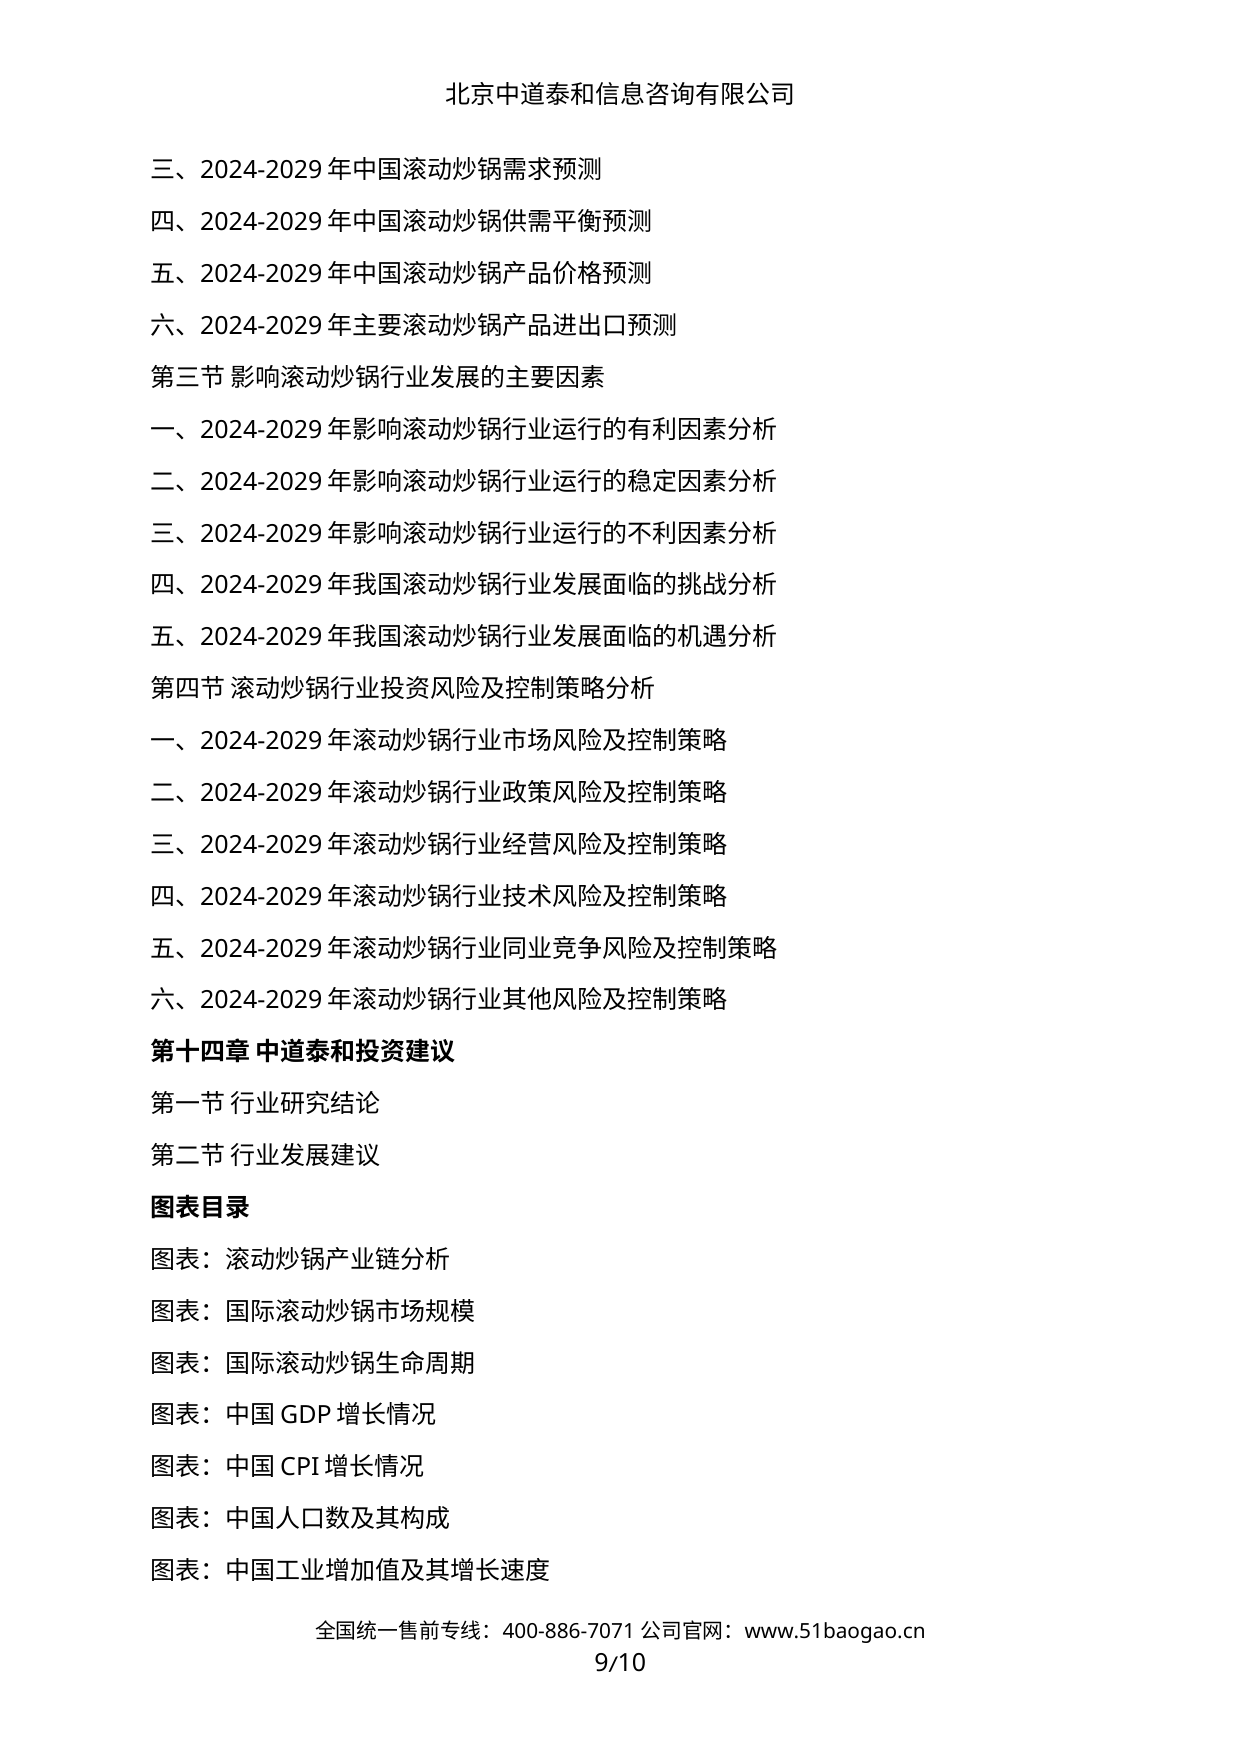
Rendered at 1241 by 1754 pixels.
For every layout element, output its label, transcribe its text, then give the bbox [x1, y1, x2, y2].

text 五、2024-2029年中国滚动炒锅产品价格预测 [150, 254, 1090, 290]
text 五、2024-2029年我国滚动炒锅行业发展面临的机遇分析 [150, 617, 1090, 653]
text 四、2024-2029年我国滚动炒锅行业发展面临的挑战分析 [150, 565, 1090, 601]
text 三、2024-2029年中国滚动炒锅需求预测 [150, 150, 1090, 186]
text 二、2024-2029年滚动炒锅行业政策风险及控制策略 [150, 772, 1090, 809]
text 第三节 影响滚动炒锅行业发展的主要因素 [150, 357, 1090, 394]
text 图表：中国人口数及其构成 [150, 1499, 1090, 1535]
text 第二节 行业发展建议 [150, 1136, 1090, 1172]
text 一、2024-2029年影响滚动炒锅行业运行的有利因素分析 [150, 409, 1090, 446]
text 图表：滚动炒锅产业链分析 [150, 1239, 1090, 1276]
text 四、2024-2029年滚动炒锅行业技术风险及控制策略 [150, 876, 1090, 912]
text 二、2024-2029年影响滚动炒锅行业运行的稳定因素分析 [150, 461, 1090, 497]
text 第四节 滚动炒锅行业投资风险及控制策略分析 [150, 669, 1090, 705]
text 一、2024-2029年滚动炒锅行业市场风险及控制策略 [150, 721, 1090, 757]
text 图表：中国工业增加值及其增长速度 [150, 1551, 1090, 1587]
text 六、2024-2029年滚动炒锅行业其他风险及控制策略 [150, 980, 1090, 1016]
text 第一节 行业研究结论 [150, 1084, 1090, 1120]
text 六、2024-2029年主要滚动炒锅产品进出口预测 [150, 306, 1090, 342]
text 图表目录 [150, 1187, 1090, 1224]
text 图表：中国GDP增长情况 [150, 1395, 1090, 1431]
text 三、2024-2029年影响滚动炒锅行业运行的不利因素分析 [150, 513, 1090, 549]
text 图表：国际滚动炒锅生命周期 [150, 1343, 1090, 1379]
text 四、2024-2029年中国滚动炒锅供需平衡预测 [150, 202, 1090, 238]
text 图表：国际滚动炒锅市场规模 [150, 1291, 1090, 1327]
text 三、2024-2029年滚动炒锅行业经营风险及控制策略 [150, 824, 1090, 861]
text 图表：中国CPI增长情况 [150, 1447, 1090, 1483]
text 五、2024-2029年滚动炒锅行业同业竞争风险及控制策略 [150, 928, 1090, 964]
text 第十四章 中道泰和投资建议 [150, 1032, 1090, 1068]
